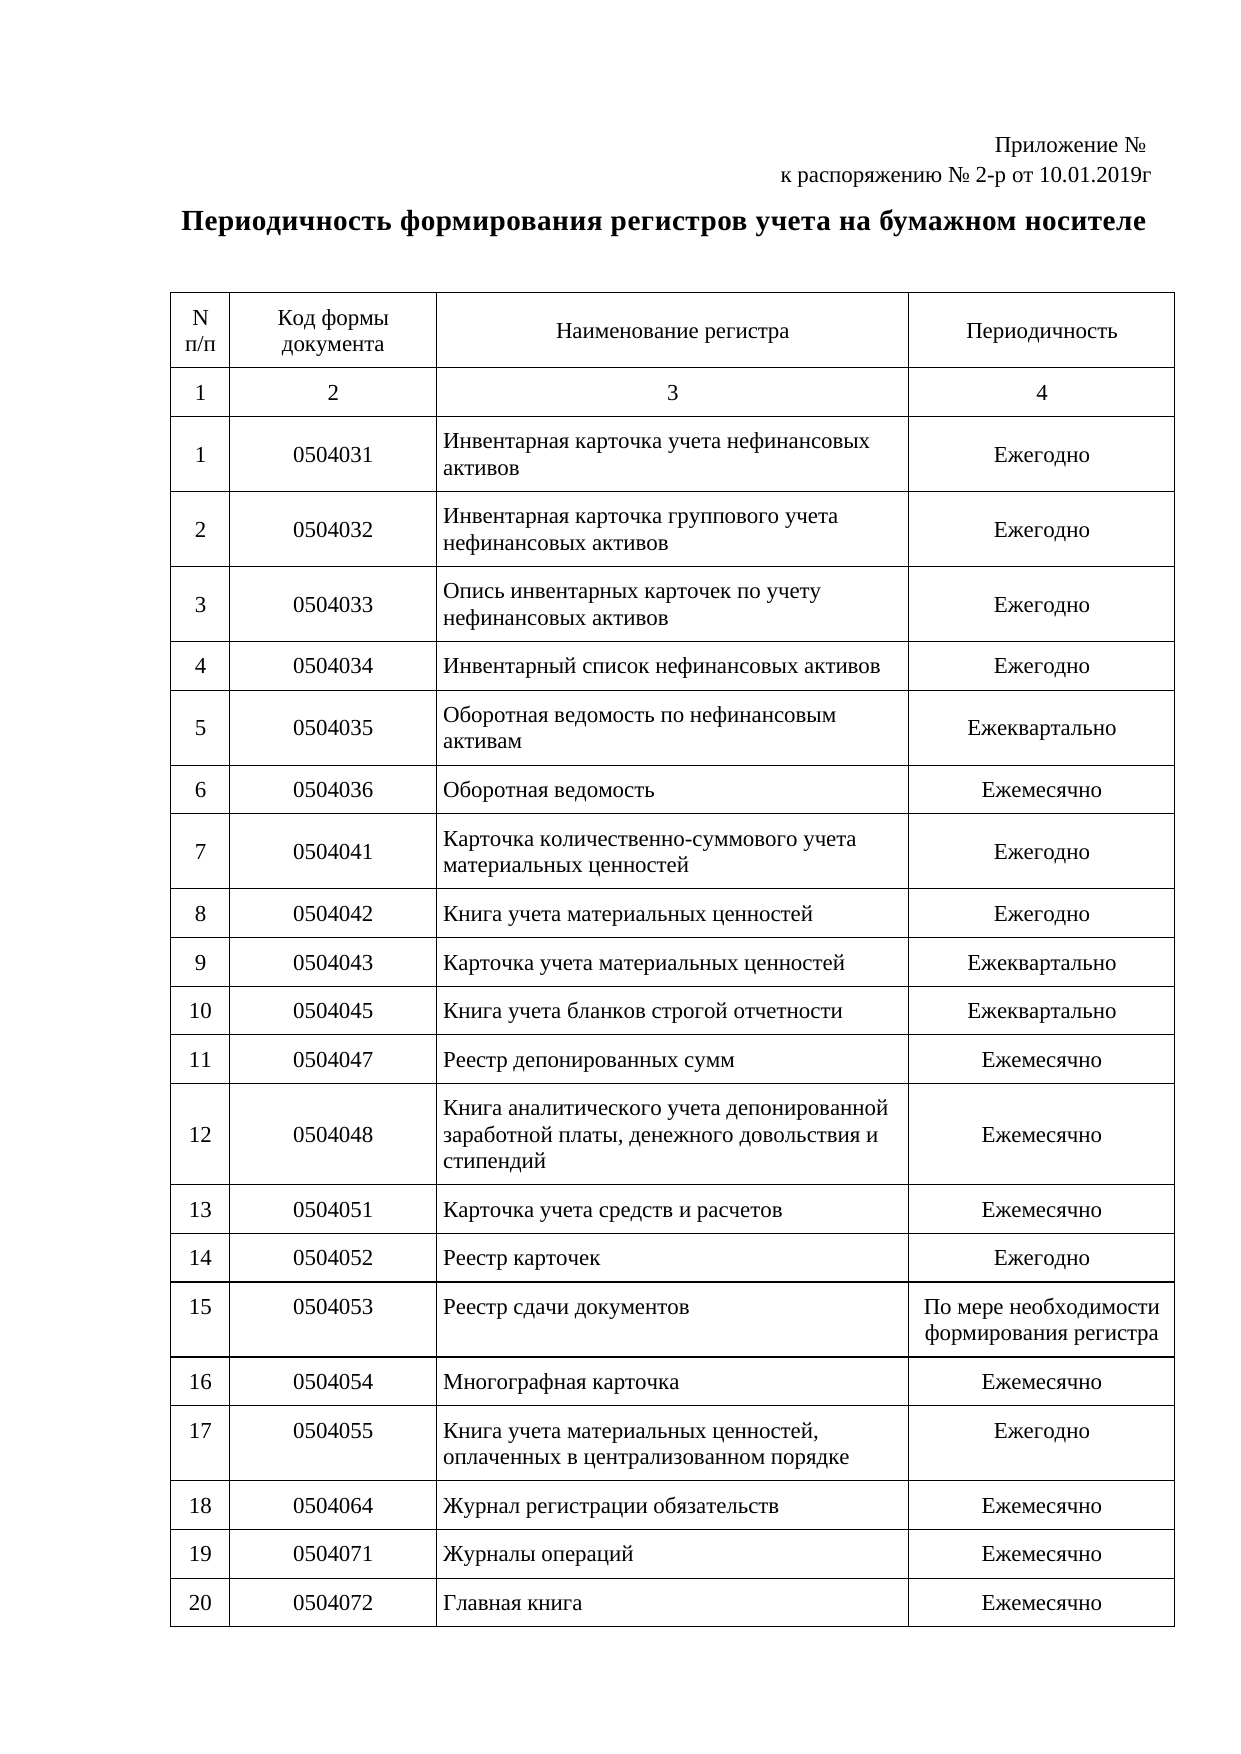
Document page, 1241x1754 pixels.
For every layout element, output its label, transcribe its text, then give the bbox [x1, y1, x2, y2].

table_cell 0504033 [230, 567, 436, 641]
table_cell Оборотная ведомость [437, 766, 908, 813]
table_cell 0504053 [230, 1283, 436, 1356]
table_cell 16 [171, 1358, 229, 1405]
table_cell 7 [171, 814, 229, 888]
table_cell Карточка учета средств и расчетов [437, 1185, 908, 1233]
table_cell 1 [171, 368, 229, 416]
table_cell 1 [171, 417, 229, 491]
table_cell Ежегодно [909, 567, 1174, 641]
table_cell 0504054 [230, 1358, 436, 1405]
table_cell Ежегодно [909, 417, 1174, 491]
table_cell 4 [171, 642, 229, 689]
table_cell 14 [171, 1234, 229, 1281]
table_cell Реестр карточек [437, 1234, 908, 1281]
table_cell Ежеквартально [909, 691, 1174, 764]
table_cell Ежемесячно [909, 1579, 1174, 1626]
table_cell Ежемесячно [909, 1358, 1174, 1405]
table_cell Ежегодно [909, 492, 1174, 566]
table_cell 3 [171, 567, 229, 641]
table_cell Инвентарная карточка учета нефинансовых активов [437, 417, 908, 491]
table_cell 0504031 [230, 417, 436, 491]
table_cell 13 [171, 1185, 229, 1233]
table_cell Ежегодно [909, 1406, 1174, 1480]
table_cell Инвентарный список нефинансовых активов [437, 642, 908, 689]
table_cell 20 [171, 1579, 229, 1626]
table_cell 10 [171, 987, 229, 1034]
table_cell Карточка количественно-суммового учета материальных ценностей [437, 814, 908, 888]
table_cell Книга учета материальных ценностей [437, 889, 908, 937]
table_cell 0504032 [230, 492, 436, 566]
table_cell 11 [171, 1035, 229, 1083]
table_cell 8 [171, 889, 229, 937]
table_header Код формы документа [230, 293, 436, 367]
table_cell 6 [171, 766, 229, 813]
table_cell 18 [171, 1481, 229, 1529]
table_cell Журнал регистрации обязательств [437, 1481, 908, 1529]
table_cell 0504043 [230, 938, 436, 986]
table_cell Ежеквартально [909, 938, 1174, 986]
table_cell 0504072 [230, 1579, 436, 1626]
table_cell 0504035 [230, 691, 436, 764]
table_cell 0504071 [230, 1530, 436, 1577]
table_cell Многографная карточка [437, 1358, 908, 1405]
table_cell Книга учета материальных ценностей, оплаченных в централизованном порядке [437, 1406, 908, 1480]
table_cell 0504064 [230, 1481, 436, 1529]
table_cell 0504051 [230, 1185, 436, 1233]
table_cell Ежемесячно [909, 1185, 1174, 1233]
table_cell 3 [437, 368, 908, 416]
table_cell Оборотная ведомость по нефинансовым активам [437, 691, 908, 764]
table_cell 0504047 [230, 1035, 436, 1083]
table_cell 17 [171, 1406, 229, 1480]
table_cell 9 [171, 938, 229, 986]
table_header Периодичность [909, 293, 1174, 367]
table_cell Карточка учета материальных ценностей [437, 938, 908, 986]
table_cell 2 [171, 492, 229, 566]
table_cell 0504036 [230, 766, 436, 813]
table_cell 2 [230, 368, 436, 416]
table_cell Книга учета бланков строгой отчетности [437, 987, 908, 1034]
table_cell Реестр сдачи документов [437, 1283, 908, 1356]
table_cell Книга аналитического учета депонированной заработной платы, денежного довольствия и стипендий [437, 1084, 908, 1184]
table_cell Ежемесячно [909, 1035, 1174, 1083]
table_cell Ежемесячно [909, 1084, 1174, 1184]
table_cell Ежегодно [909, 642, 1174, 689]
table_cell Ежеквартально [909, 987, 1174, 1034]
table_cell 12 [171, 1084, 229, 1184]
table_cell Ежемесячно [909, 766, 1174, 813]
text Периодичность формирования регистров учета на бумажном носителе [177, 203, 1152, 237]
table_cell Ежемесячно [909, 1481, 1174, 1529]
table_cell Реестр депонированных сумм [437, 1035, 908, 1083]
table_cell Опись инвентарных карточек по учету нефинансовых активов [437, 567, 908, 641]
table_header Наименование регистра [437, 293, 908, 367]
table_cell 0504052 [230, 1234, 436, 1281]
table_header N п/п [171, 293, 229, 367]
table_cell 19 [171, 1530, 229, 1577]
table_cell 0504034 [230, 642, 436, 689]
table_cell 4 [909, 368, 1174, 416]
table_cell 5 [171, 691, 229, 764]
table_cell Главная книга [437, 1579, 908, 1626]
table_cell 0504048 [230, 1084, 436, 1184]
table_cell 0504041 [230, 814, 436, 888]
table_cell Ежегодно [909, 814, 1174, 888]
table_cell Инвентарная карточка группового учета нефинансовых активов [437, 492, 908, 566]
table_cell 15 [171, 1283, 229, 1356]
table_cell 0504042 [230, 889, 436, 937]
table_cell 0504045 [230, 987, 436, 1034]
table_cell Ежегодно [909, 1234, 1174, 1281]
table_cell Ежегодно [909, 889, 1174, 937]
table_cell Журналы операций [437, 1530, 908, 1577]
text Приложение № 5 к распоряжению № 2-р от 10.01.2019г [177, 131, 1152, 187]
table_cell 0504055 [230, 1406, 436, 1480]
table_cell По мере необходимости формирования регистра [909, 1283, 1174, 1356]
table_cell Ежемесячно [909, 1530, 1174, 1577]
